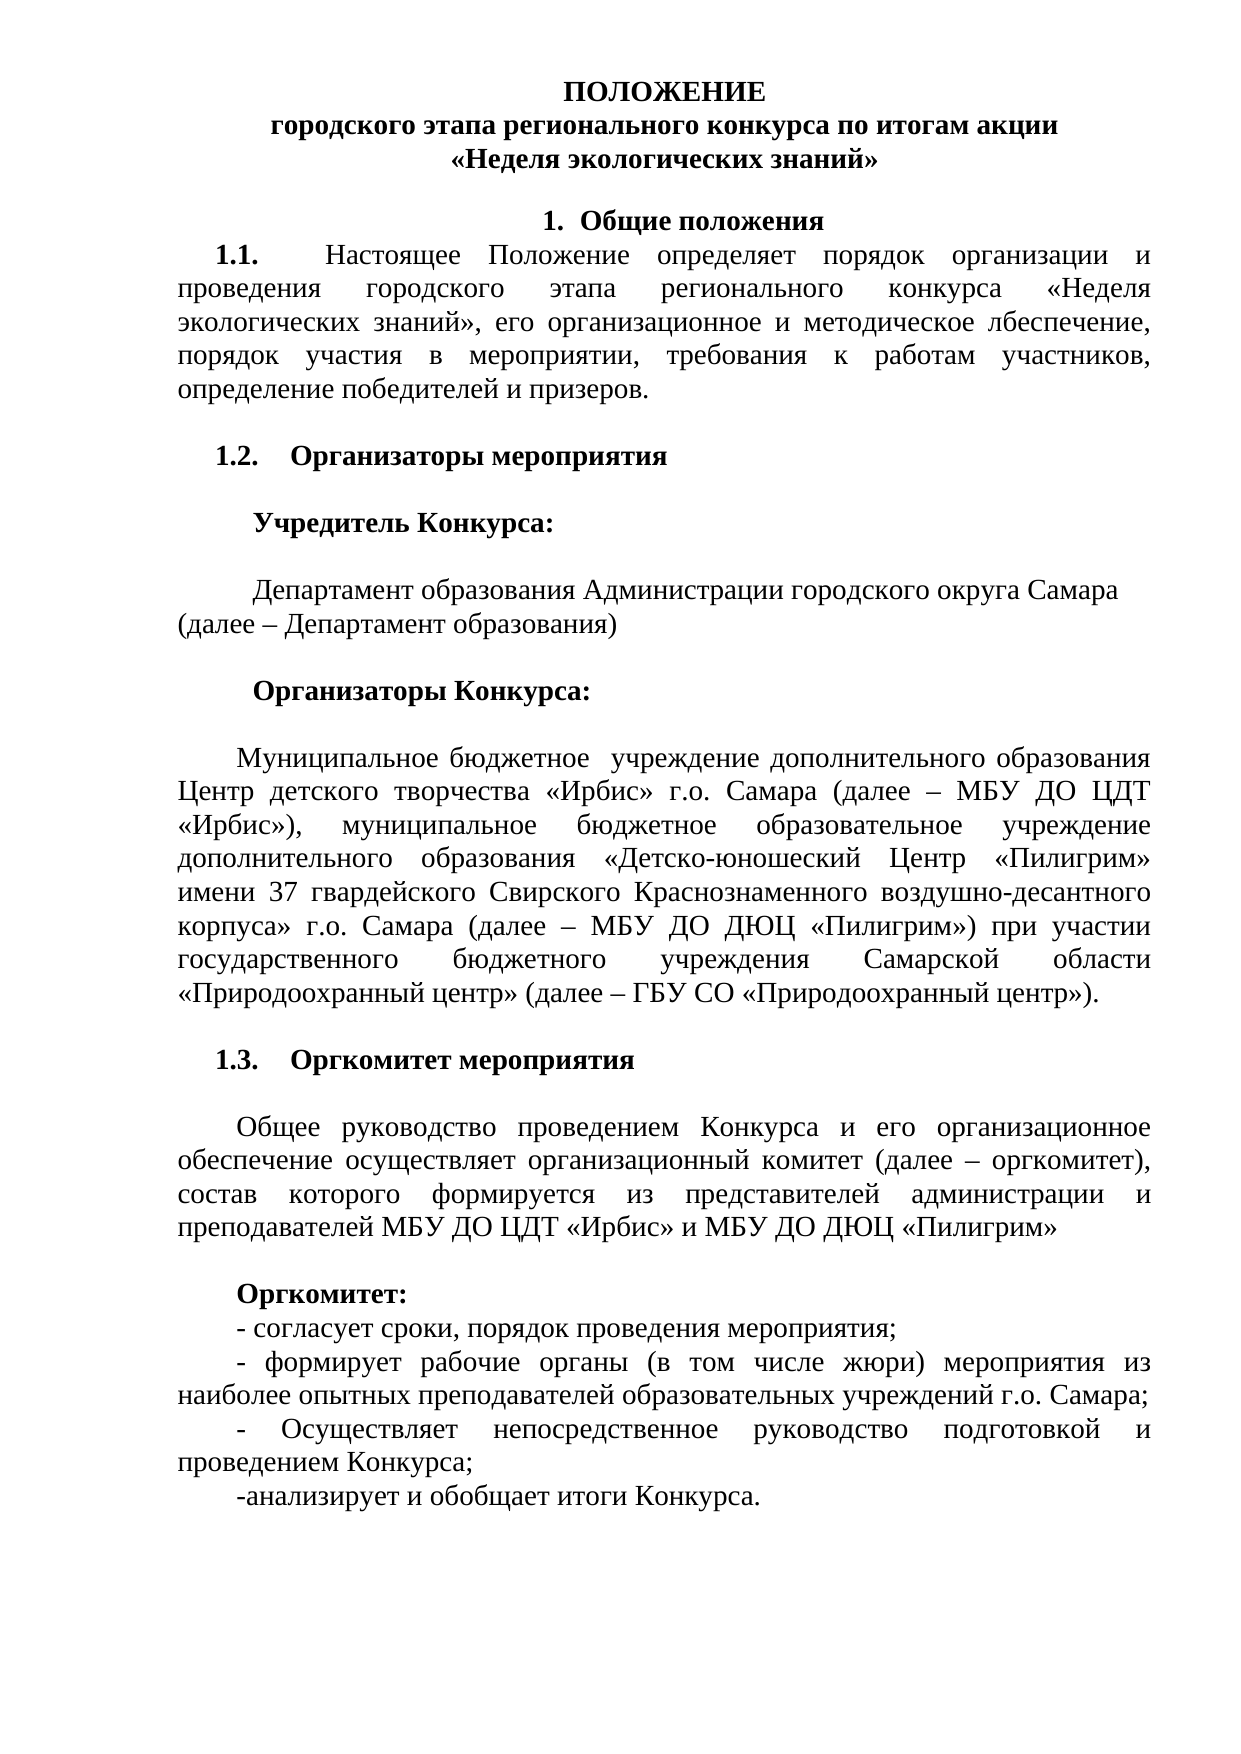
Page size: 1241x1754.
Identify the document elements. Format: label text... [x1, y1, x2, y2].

list Организаторы мероприятия [215, 438, 1152, 472]
list Департамент образования Администрации городского округа Самара (далее – Департамент образования) [177, 572, 1152, 639]
text ПОЛОЖЕНИЕ [177, 74, 1152, 107]
list -анализирует и обобщает итоги Конкурса. [177, 1478, 1152, 1511]
list Муниципальное бюджетное учреждение дополнительного образования Центр детского творчества «Ирбис» г.о. Самара (далее – МБУ ДО ЦДТ «Ирбис»), муниципальное бюджетное образовательное учреждение дополнительного образования «Детско-юношеский Центр «Пилигрим» имени 37 гвардейского Свирского Краснознаменного воздушно-десантного корпуса» г.о. Самара (далее – МБУ ДО ДЮЦ «Пилигрим») при участии государственного бюджетного учреждения Самарской области «Природоохранный центр» (далее – ГБУ СО «Природоохранный центр»). [177, 740, 1152, 1008]
list Оргкомитет мероприятия [215, 1042, 1152, 1075]
list Настоящее Положение определяет порядок организации и проведения городского этапа регионального конкурса «Неделя экологических знаний», его организационное и методическое лбеспечение, порядок участия в мероприятии, требования к работам участников, определение победителей и призеров. [177, 237, 1152, 404]
list Общие положения [215, 203, 1152, 237]
list - формирует рабочие органы (в том числе жюри) мероприятия из наиболее опытных преподавателей образовательных учреждений г.о. Самара; [177, 1344, 1152, 1411]
list Организаторы Конкурса: [252, 673, 1152, 706]
text городского этапа регионального конкурса по итогам акции [177, 107, 1152, 141]
list Оргкомитет: [177, 1277, 1152, 1310]
list Общее руководство проведением Конкурса и его организационное обеспечение осуществляет организационный комитет (далее – оргкомитет), состав которого формируется из представителей администрации и преподавателей МБУ ДО ЦДТ «Ирбис» и МБУ ДО ДЮЦ «Пилигрим» [177, 1109, 1152, 1243]
text «Неделя экологических знаний» [177, 141, 1152, 174]
list - Осуществляет непосредственное руководство подготовкой и проведением Конкурса; [177, 1411, 1152, 1478]
list - согласует сроки, порядок проведения мероприятия; [177, 1310, 1152, 1344]
list Учредитель Конкурса: [252, 505, 1152, 539]
